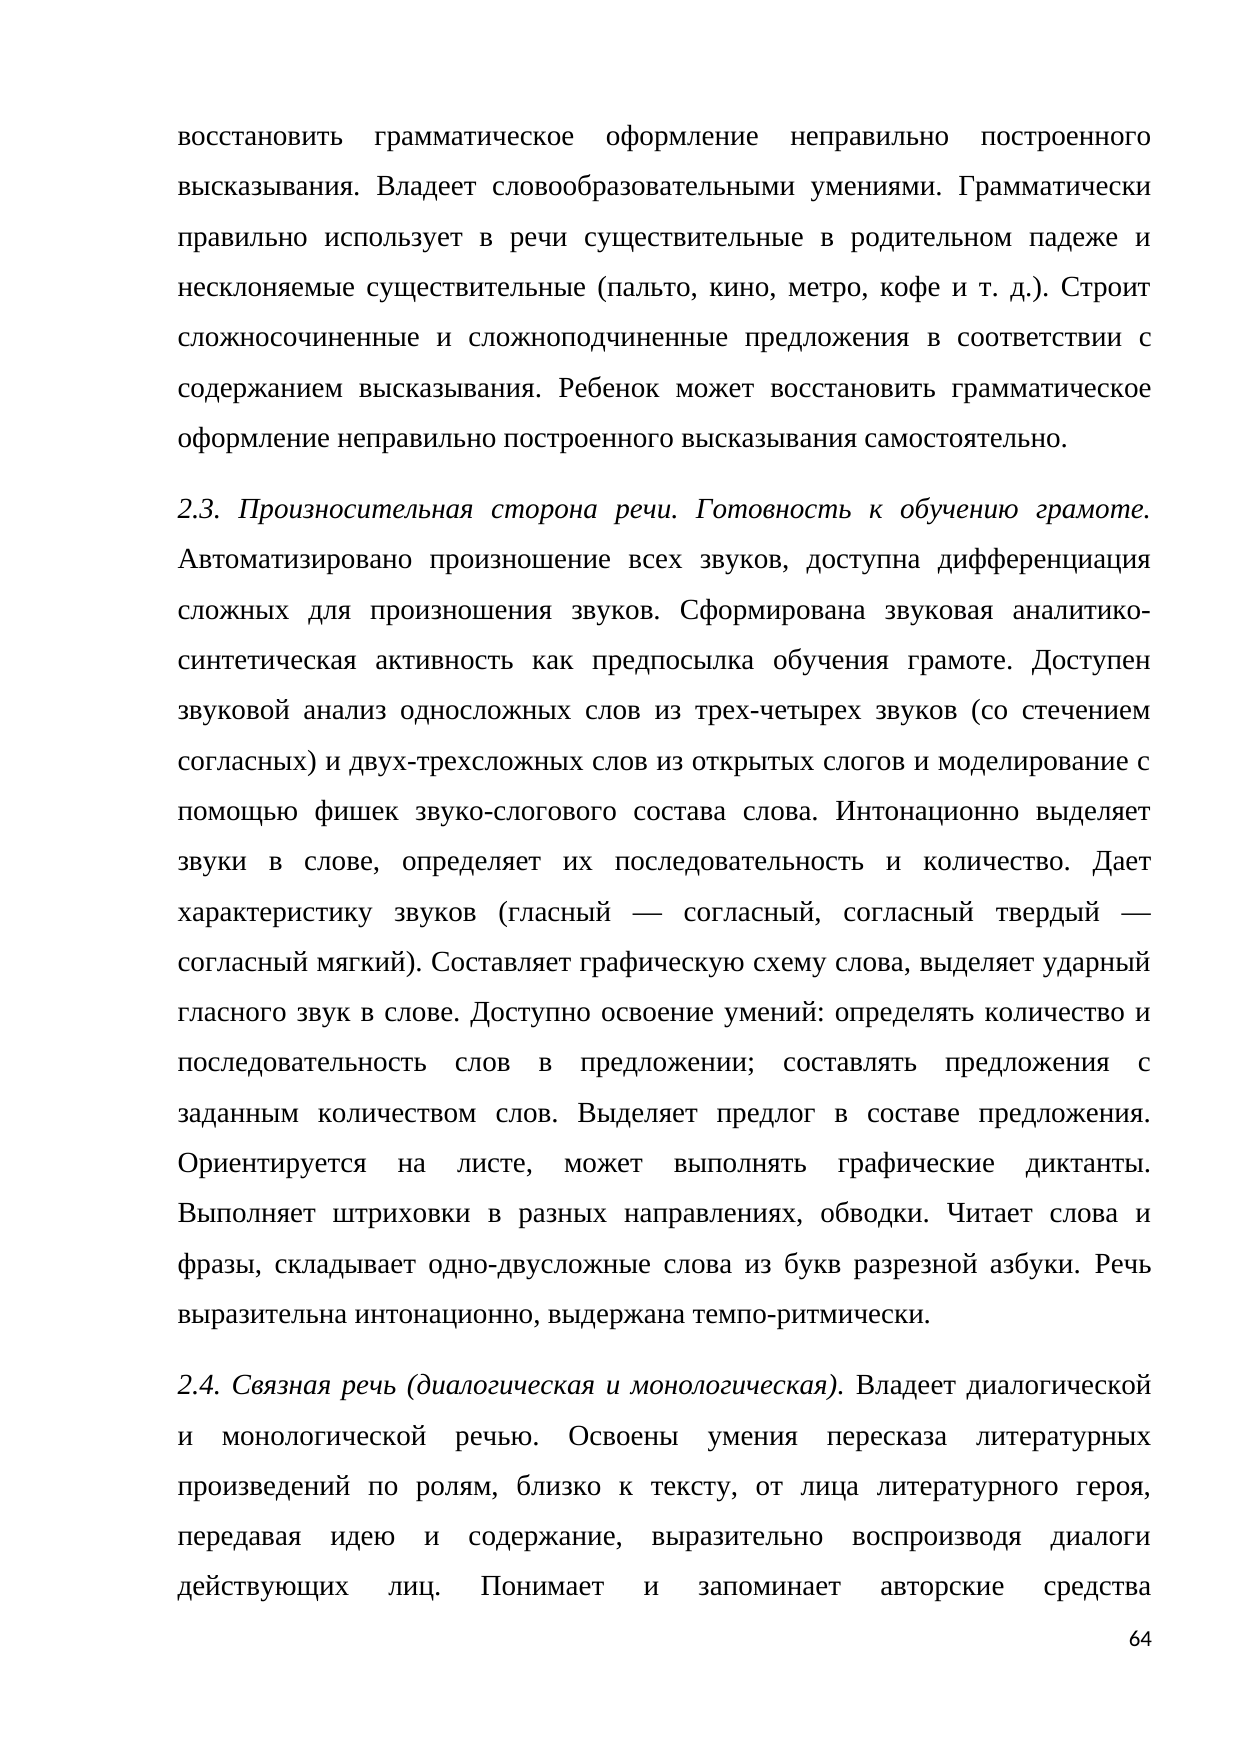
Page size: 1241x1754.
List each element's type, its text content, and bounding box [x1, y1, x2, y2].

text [177, 1367, 1152, 1602]
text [177, 118, 1152, 453]
text 2.3. Произносительная сторона речи. Готовность к обучению грамоте. Автоматизировано произношение всех звуков, доступна дифференциация сложных для произношения звуков. Сформирована звуковая аналитико-синтетическая активность как предпосылка обучения грамоте. Доступен звуковой анализ односложных слов из трех-четырех звуков (со стечением согласных) и двух-трехсложных слов из открытых слогов и моделирование с помощью фишек звуко-слогового состава слова. Интонационно выделяет звуки в слове, определяет их последовательность и количество. Дает характеристику звуков (гласный — согласный, согласный твердый — согласный мягкий). Составляет графическую схему слова, выделяет ударный гласного звук в слове. Доступно освоение умений: определять количество и последовательность слов в предложении; составлять предложения с заданным количеством слов. Выделяет предлог в составе предложения. Ориентируется на листе, может выполнять графические диктанты. Выполняет штриховки в разных направлениях, обводки. Читает слова и фразы, складывает одно-двусложные слова из букв разрезной азбуки. Речь выразительна интонационно, выдержана темпо-ритмически. [177, 491, 1152, 1330]
